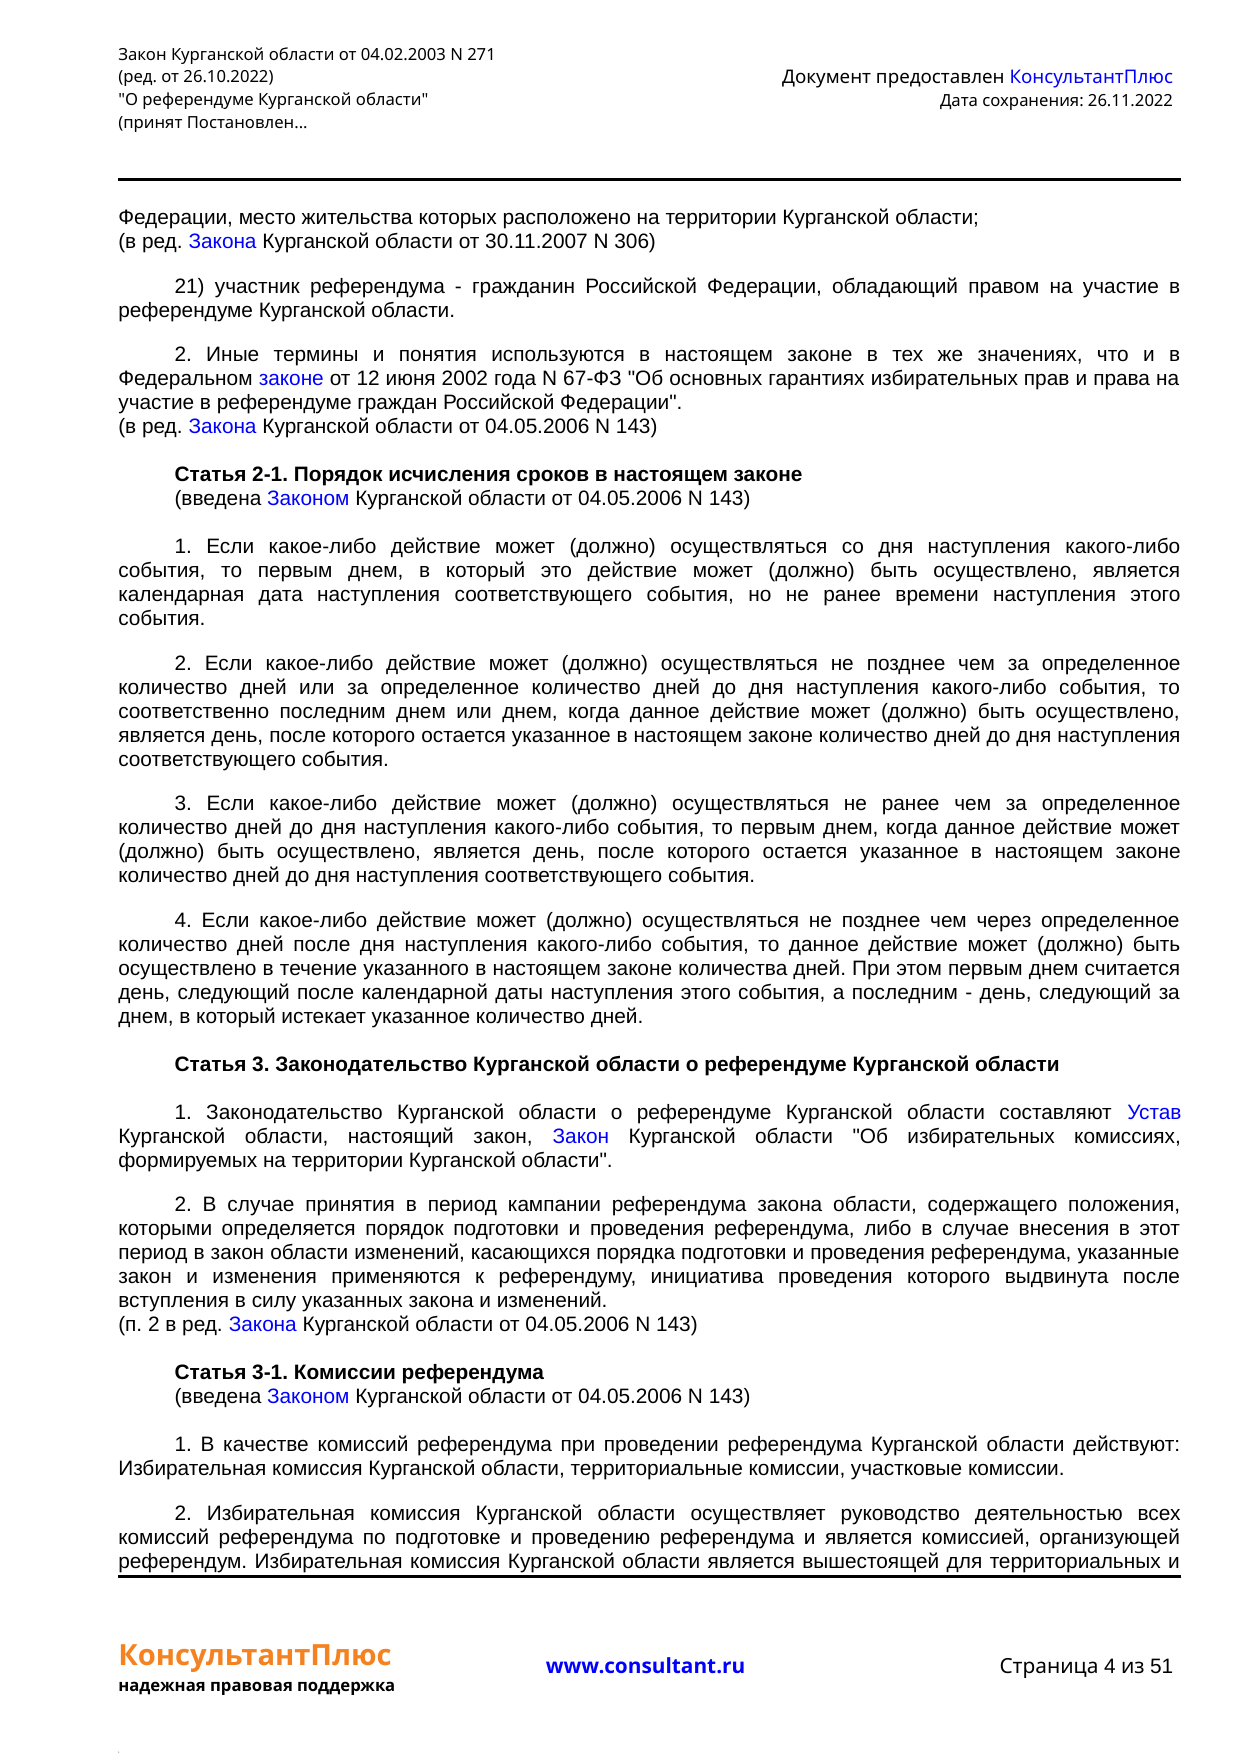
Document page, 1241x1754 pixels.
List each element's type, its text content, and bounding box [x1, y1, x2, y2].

text 2. Если какое-либо действие может (должно) осуществляться не позднее чем за определенное количество дней или за определенное количество дней до дня наступления какого-либо события, то соответственно последним днем или днем, когда данное действие может (должно) быть осуществлено, является день, после которого остается указанное в настоящем законе количество дней до дня наступления соответствующего события. [118, 651, 1181, 770]
title Статья 2-1. Порядок исчисления сроков в настоящем законе [118, 462, 1181, 486]
text (в ред. Закона Курганской области от 04.05.2006 N 143) [118, 414, 1181, 438]
text (введена Законом Курганской области от 04.05.2006 N 143) [118, 486, 1181, 510]
text (в ред. Закона Курганской области от 30.11.2007 N 306) [118, 229, 1181, 253]
text 1. В качестве комиссий референдума при проведении референдума Курганской области действуют: Избирательная комиссия Курганской области, территориальные комиссии, участковые комиссии. [118, 1432, 1181, 1480]
text 1. Если какое-либо действие может (должно) осуществляться со дня наступления какого-либо события, то первым днем, в который это действие может (должно) быть осуществлено, является календарная дата наступления соответствующего события, но не ранее времени наступления этого события. [118, 534, 1181, 630]
text (п. 2 в ред. Закона Курганской области от 04.05.2006 N 143) [118, 1312, 1181, 1336]
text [118, 1501, 1181, 1572]
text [118, 205, 1181, 229]
text 1. Законодательство Курганской области о референдуме Курганской области составляют Устав Курганской области, настоящий закон, Закон Курганской области "Об избирательных комиссиях, формируемых на территории Курганской области". [118, 1099, 1181, 1171]
text 3. Если какое-либо действие может (должно) осуществляться не ранее чем за определенное количество дней до дня наступления какого-либо события, то первым днем, когда данное действие может (должно) быть осуществлено, является день, после которого остается указанное в настоящем законе количество дней до дня наступления соответствующего события. [118, 791, 1181, 887]
text 2. Иные термины и понятия используются в настоящем законе в тех же значениях, что и в Федеральном законе от 12 июня 2002 года N 67-ФЗ "Об основных гарантиях избирательных прав и права на участие в референдуме граждан Российской Федерации". [118, 342, 1181, 414]
title Статья 3-1. Комиссии референдума [118, 1360, 1181, 1384]
text (введена Законом Курганской области от 04.05.2006 N 143) [118, 1384, 1181, 1408]
text 21) участник референдума - гражданин Российской Федерации, обладающий правом на участие в референдуме Курганской области. [118, 273, 1181, 321]
text 2. В случае принятия в период кампании референдума закона области, содержащего положения, которыми определяется порядок подготовки и проведения референдума, либо в случае внесения в этот период в закон области изменений, касающихся порядка подготовки и проведения референдума, указанные закон и изменения применяются к референдуму, инициатива проведения которого выдвинута после вступления в силу указанных закона и изменений. [118, 1192, 1181, 1312]
text 4. Если какое-либо действие может (должно) осуществляться не позднее чем через определенное количество дней после дня наступления какого-либо события, то данное действие может (должно) быть осуществлено в течение указанного в настоящем законе количества дней. При этом первым днем считается день, следующий после календарной даты наступления этого события, а последним - день, следующий за днем, в который истекает указанное количество дней. [118, 908, 1181, 1028]
title Статья 3. Законодательство Курганской области о референдуме Курганской области [118, 1052, 1181, 1076]
